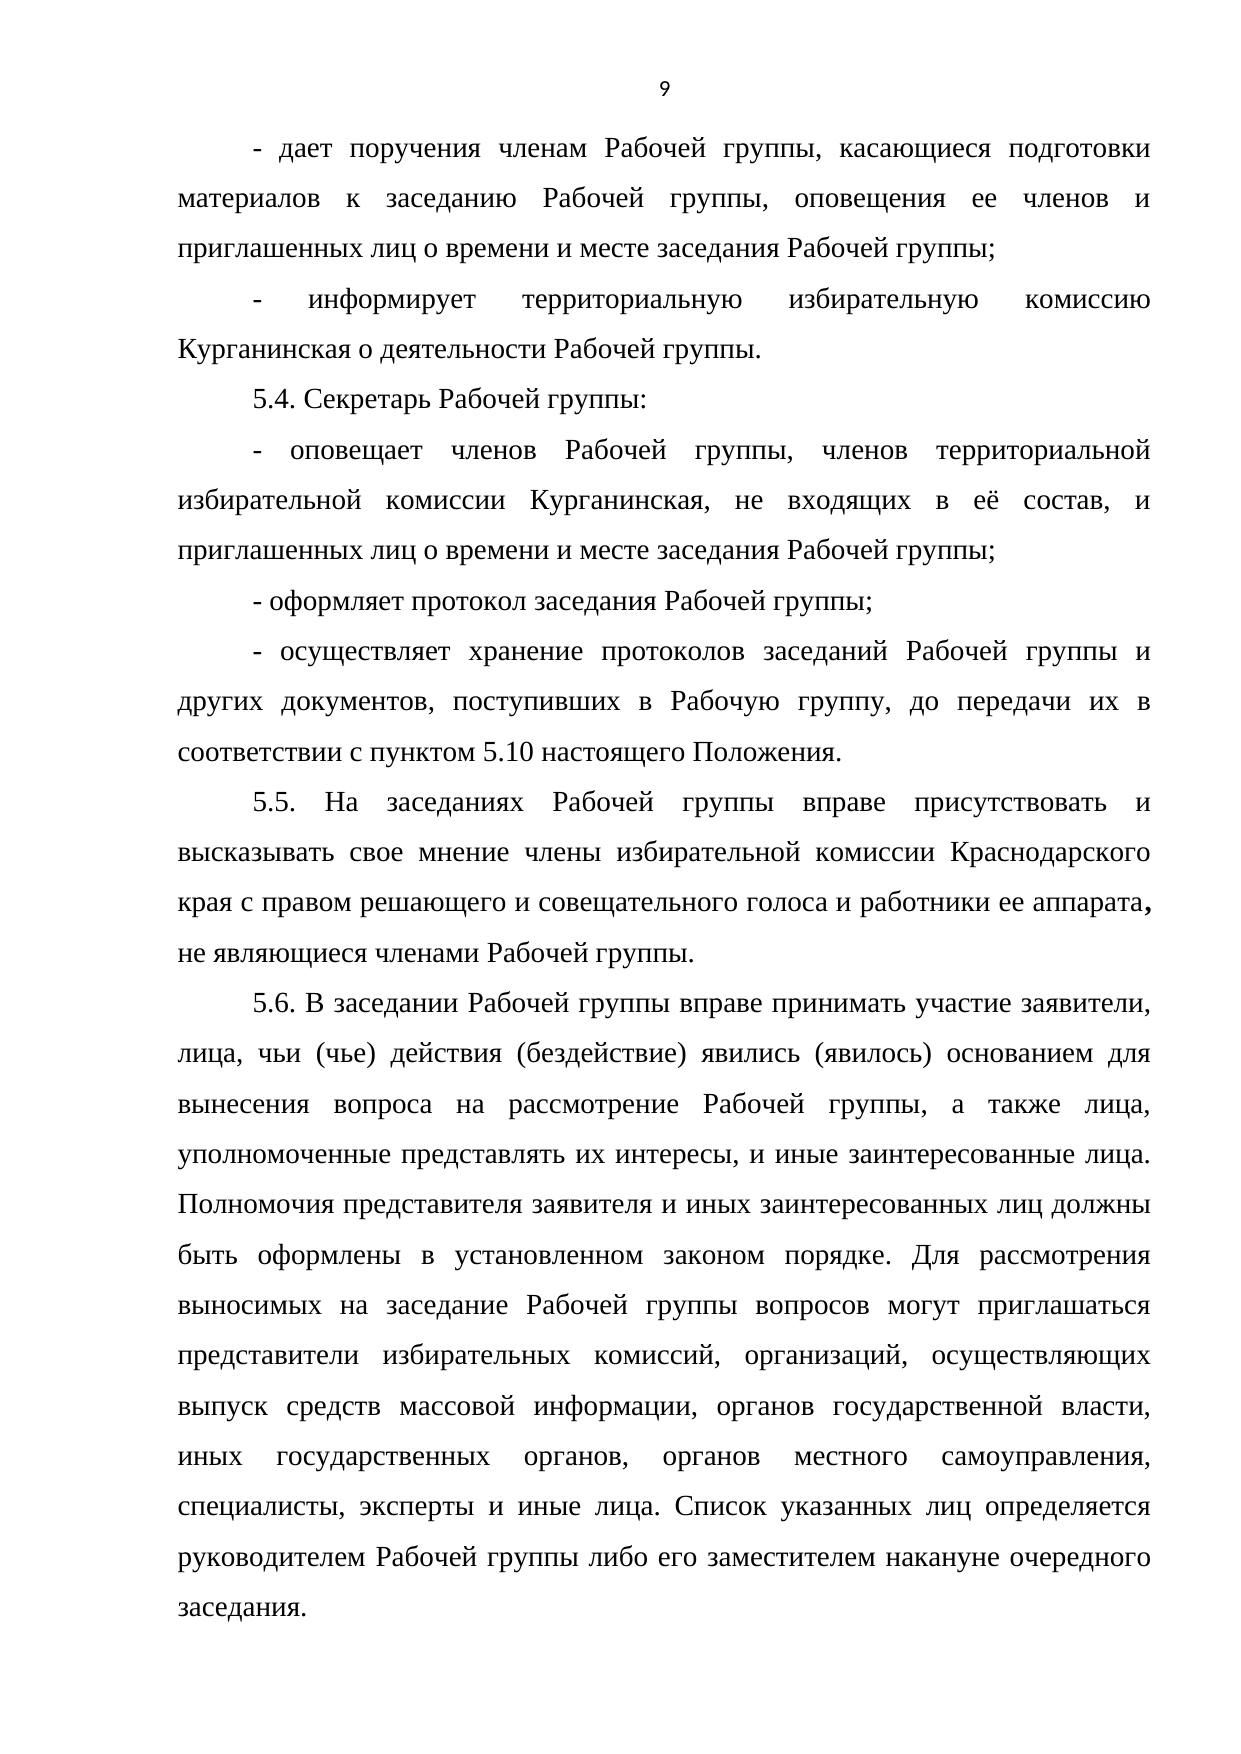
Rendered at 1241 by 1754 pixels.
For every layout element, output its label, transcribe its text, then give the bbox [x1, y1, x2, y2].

text - оповещает членов Рабочей группы, членов территориальной избирательной комиссии Курганинская, не входящих в её состав, и приглашенных лиц о времени и месте заседания Рабочей группы; [177, 432, 1152, 566]
text 5.4. Секретарь Рабочей группы: [177, 381, 1152, 415]
text 5.6. В заседании Рабочей группы вправе принимать участие заявители, лица, чьи (чье) действия (бездействие) явились (явилось) основанием для вынесения вопроса на рассмотрение Рабочей группы, а также лица, уполномоченные представлять их интересы, и иные заинтересованные лица. Полномочия представителя заявителя и иных заинтересованных лиц должны быть оформлены в установленном законом порядке. Для рассмотрения выносимых на заседание Рабочей группы вопросов могут приглашаться представители избирательных комиссий, организаций, осуществляющих выпуск средств массовой информации, органов государственной власти, иных государственных органов, органов местного самоуправления, специалисты, эксперты и иные лица. Список указанных лиц определяется руководителем Рабочей группы либо его заместителем накануне очередного заседания. [177, 985, 1152, 1622]
text - оформляет протокол заседания Рабочей группы; [177, 583, 1152, 616]
text - осуществляет хранение протоколов заседаний Рабочей группы и других документов, поступивших в Рабочую группу, до передачи их в соответствии с пунктом 5.10 настоящего Положения. [177, 633, 1152, 767]
text 5.5. На заседаниях Рабочей группы вправе присутствовать и высказывать свое мнение члены избирательной комиссии Краснодарского края с правом решающего и совещательного голоса и работники ее аппарата, не являющиеся членами Рабочей группы. [177, 784, 1152, 968]
text - информирует территориальную избирательную комиссию Курганинская о деятельности Рабочей группы. [177, 281, 1152, 365]
text - дает поручения членам Рабочей группы, касающиеся подготовки материалов к заседанию Рабочей группы, оповещения ее членов и приглашенных лиц о времени и месте заседания Рабочей группы; [177, 130, 1152, 264]
